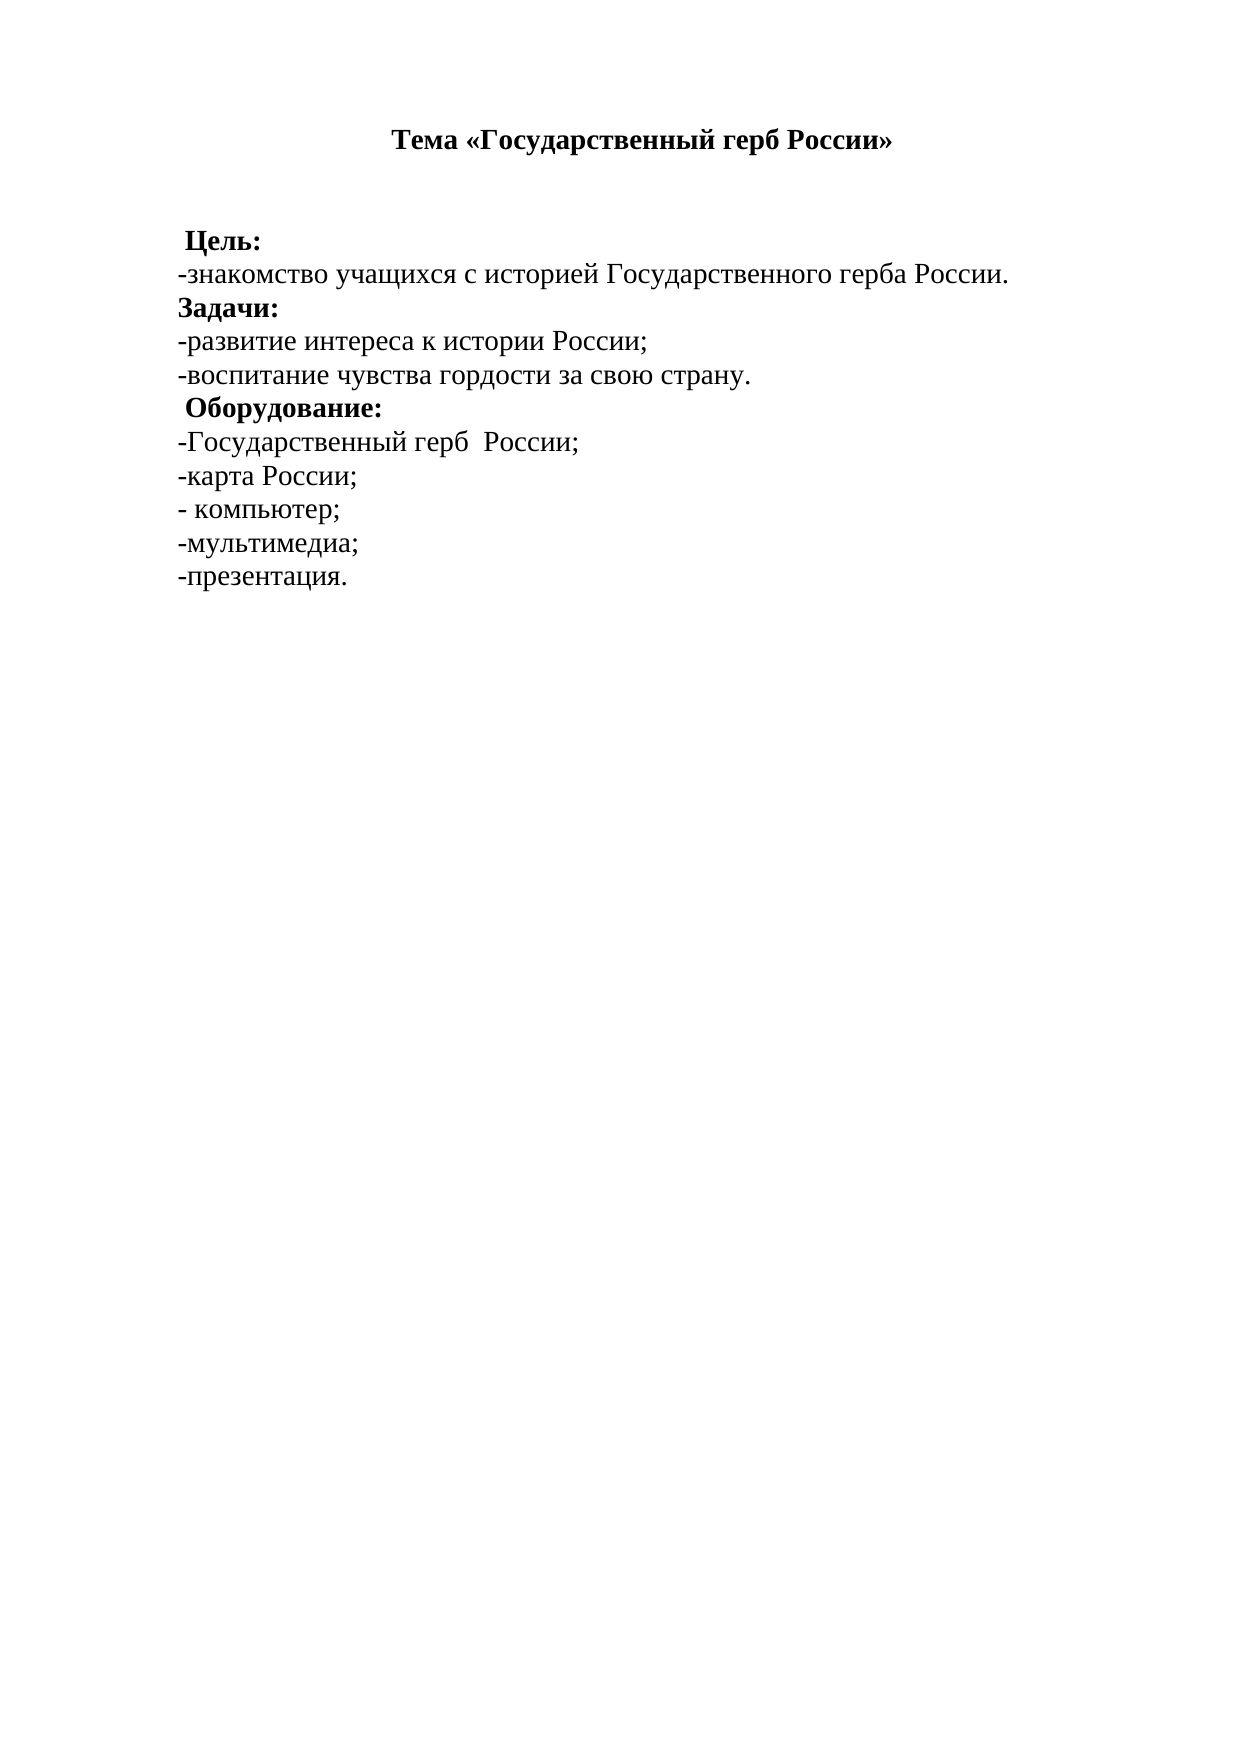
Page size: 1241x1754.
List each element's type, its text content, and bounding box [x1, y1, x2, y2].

text -презентация. [177, 558, 1107, 592]
text - компьютер; [177, 491, 1107, 525]
text -карта России; [177, 458, 1107, 491]
text Задачи: [177, 290, 1107, 323]
text -мультимедиа; [177, 525, 1107, 558]
text -знакомство учащихся с историей Государственного герба России. [177, 256, 1107, 290]
text Оборудование: [177, 391, 1107, 424]
text Цель: [177, 223, 1107, 256]
text -воспитание чувства гордости за свою страну. [177, 357, 1107, 391]
text -Государственный герб России; [177, 424, 1107, 458]
text Тема «Государственный герб России» [177, 122, 1107, 156]
text -развитие интереса к истории России; [177, 323, 1107, 357]
